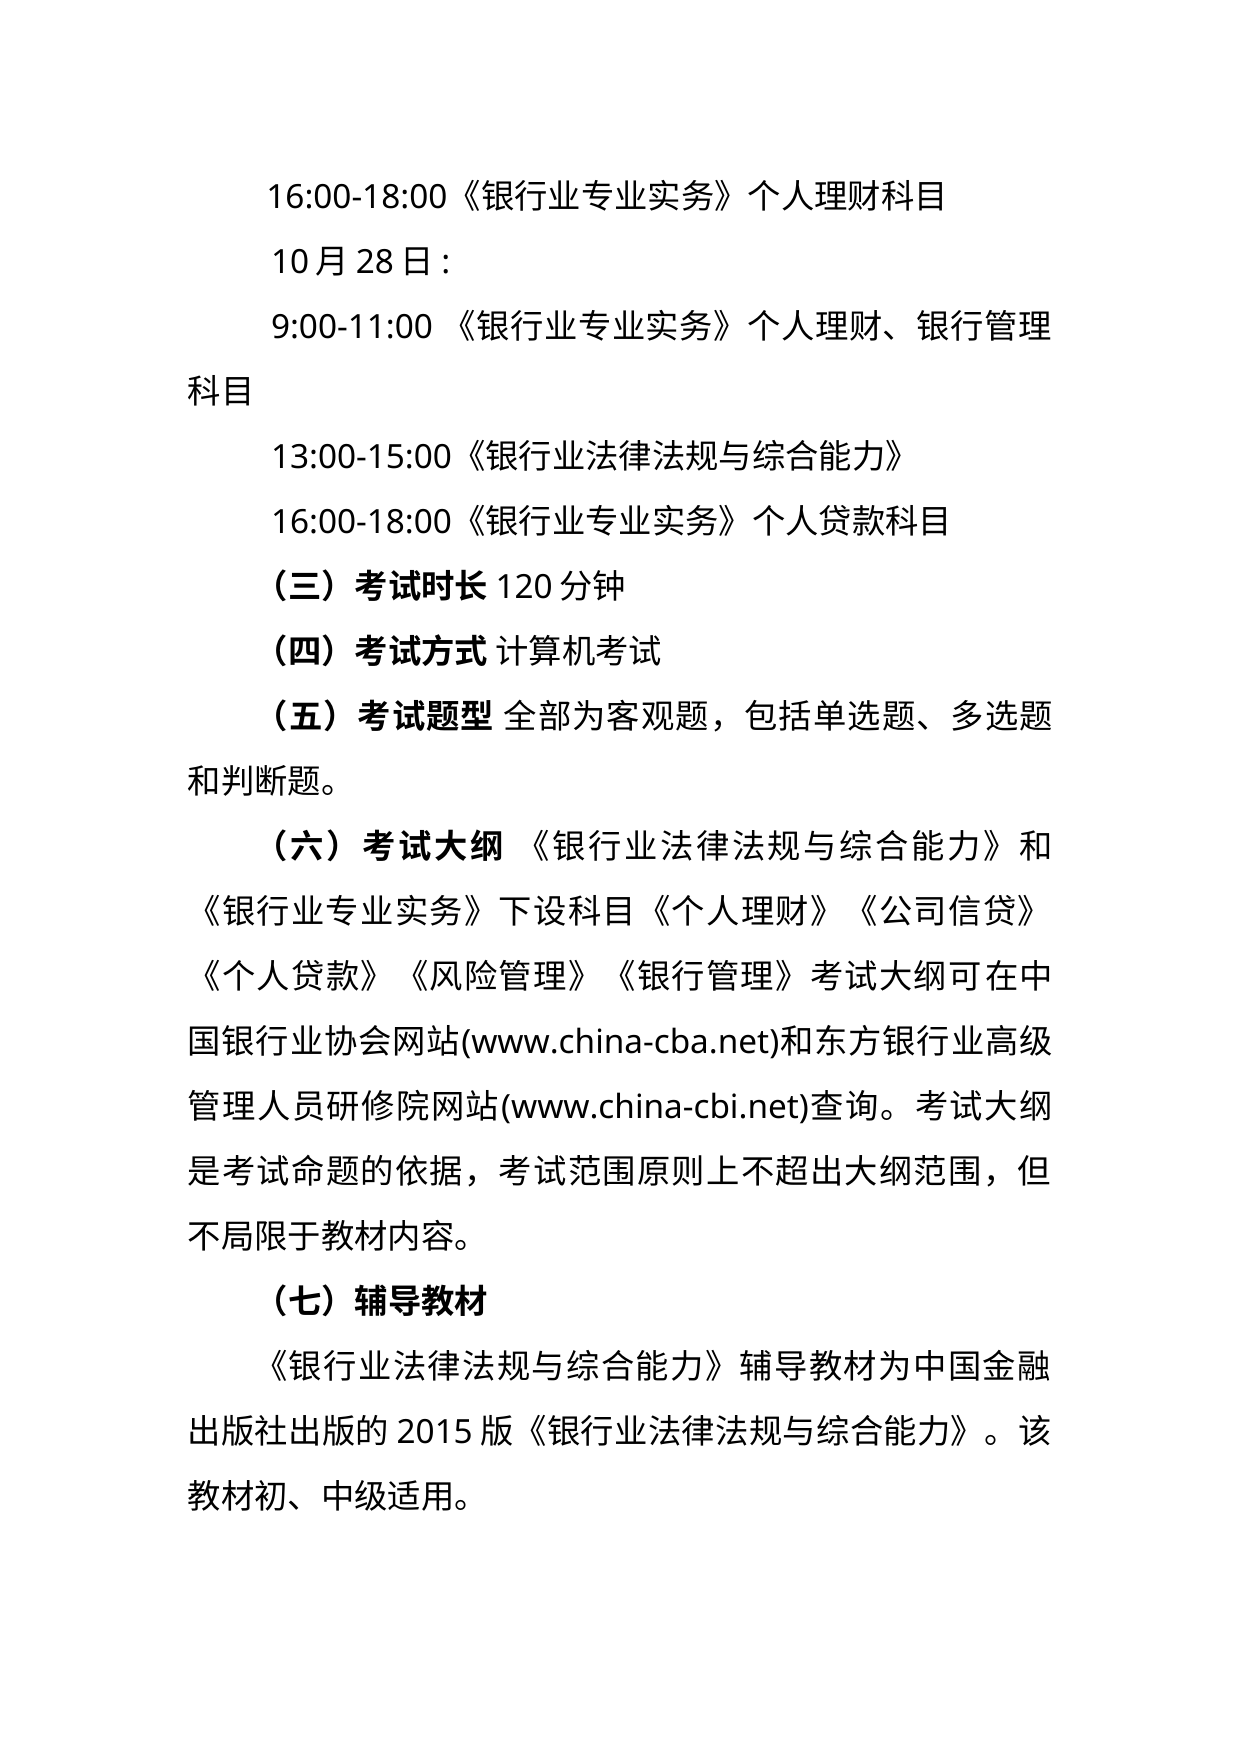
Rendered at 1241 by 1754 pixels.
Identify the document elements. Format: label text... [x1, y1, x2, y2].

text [249, 162, 1053, 227]
text （三）考试时长 120分钟 [187, 552, 1053, 617]
text 《银行业法律法规与综合能力》辅导教材为中国金融出版社出版的2015版《银行业法律法规与综合能力》。该教材初、中级适用。 [187, 1332, 1053, 1527]
text （五）考试题型 全部为客观题，包括单选题、多选题和判断题。 [187, 682, 1053, 812]
text 9:00-11:00 《银行业专业实务》个人理财、银行管理科目 [187, 292, 1053, 422]
text （四）考试方式 计算机考试 [187, 617, 1053, 682]
text 10月28日 : [187, 227, 1053, 292]
text （六）考试大纲 《银行业法律法规与综合能力》和《银行业专业实务》下设科目《个人理财》《公司信贷》《个人贷款》《风险管理》《银行管理》考试大纲可在中国银行业协会网站(www.china-cba.net)和东方银行业高级管理人员研修院网站(www.china-cbi.net)查询。考试大纲是考试命题的依据，考试范围原则上不超出大纲范围，但不局限于教材内容。 [187, 812, 1053, 1267]
text 13:00-15:00《银行业法律法规与综合能力》 [187, 422, 1053, 487]
text 16:00-18:00《银行业专业实务》个人贷款科目 [187, 487, 1053, 552]
text （七）辅导教材 [187, 1267, 1053, 1332]
